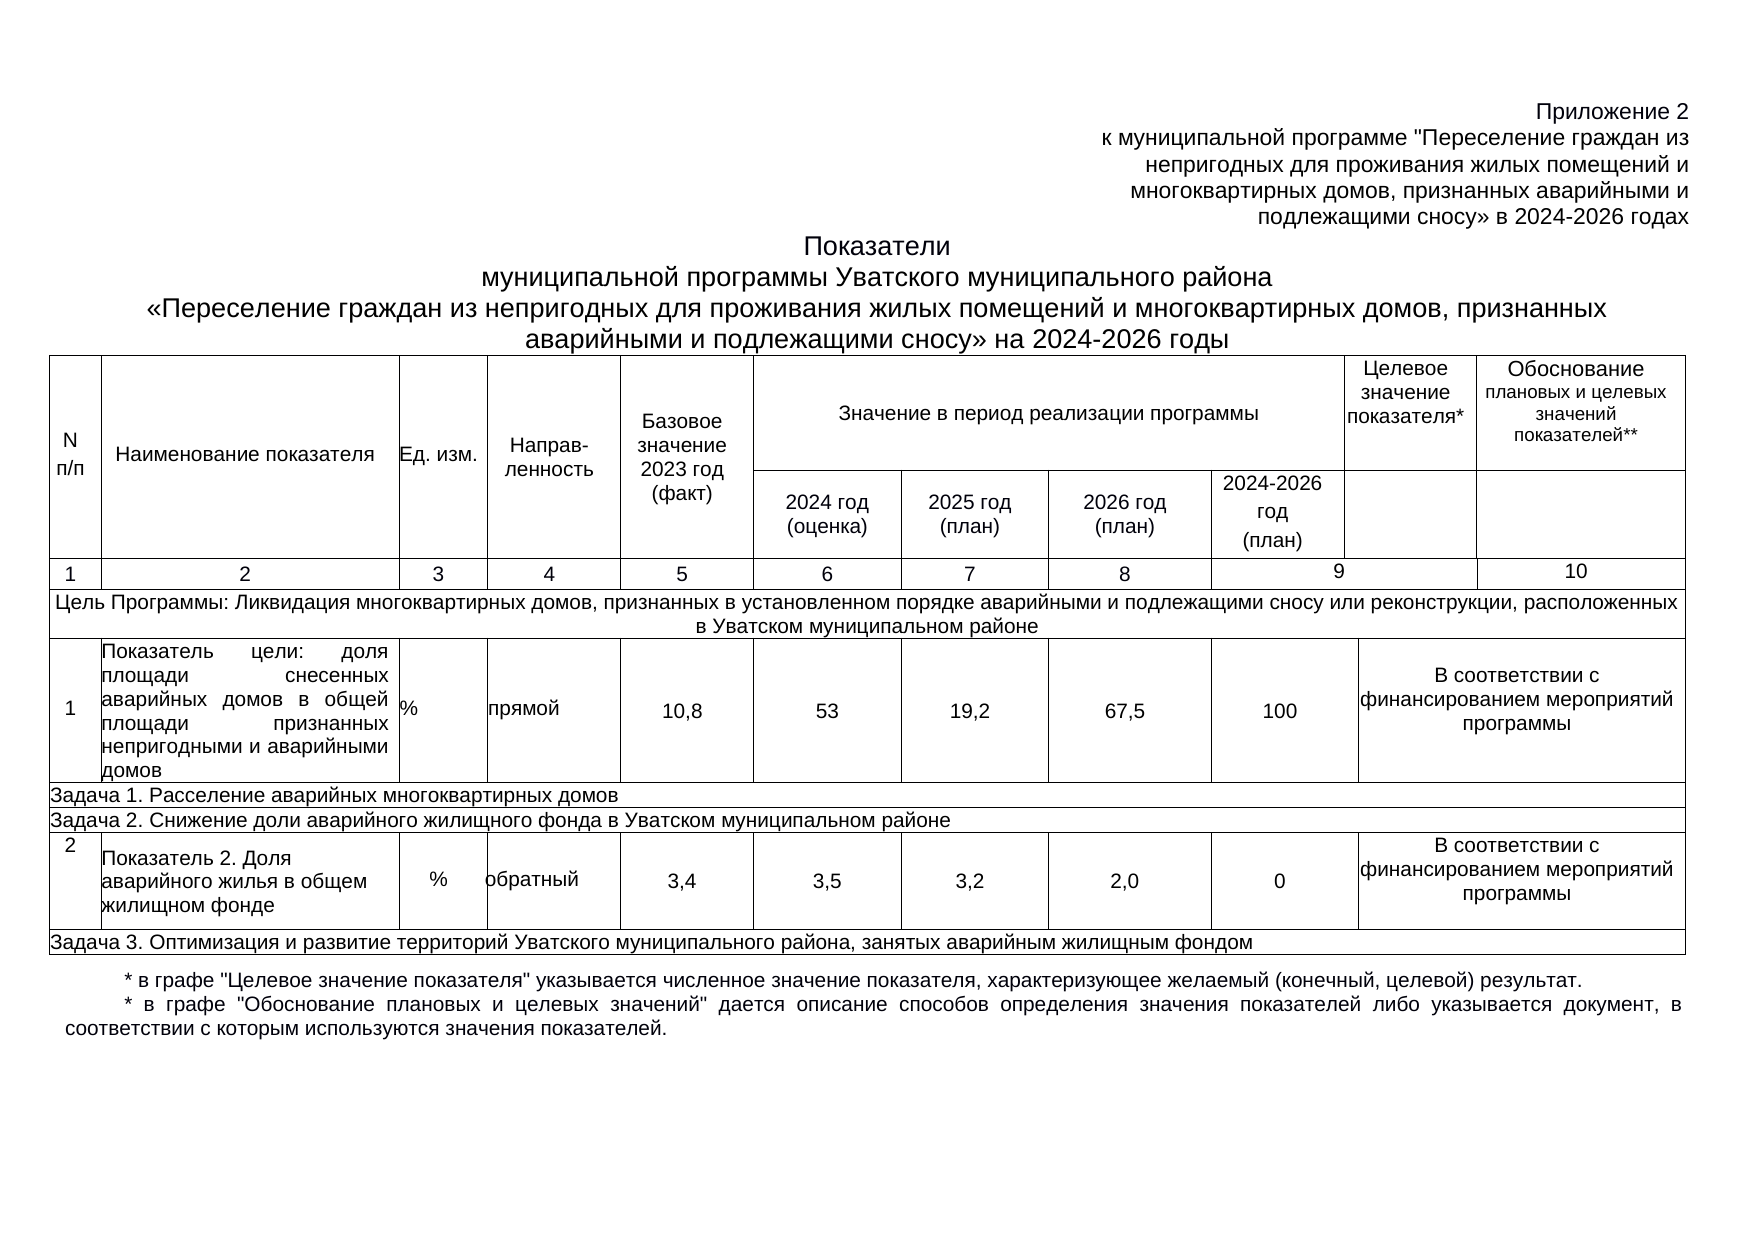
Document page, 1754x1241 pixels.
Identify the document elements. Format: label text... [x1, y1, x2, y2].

table_cell 8 [1049, 559, 1211, 588]
table_header Целевое значение показателя* [1345, 356, 1476, 469]
table_cell обратный [488, 833, 620, 929]
table_header Базовое значение 2023 год (факт) [621, 356, 753, 558]
table_cell прямой [488, 639, 620, 782]
table_header Ед. изм. [400, 356, 487, 558]
table_cell В соответствии с финансированием мероприятий программы [1359, 833, 1685, 929]
text «Переселение граждан из непригодных для проживания жилых помещений и многоквартирных домов, признанных аварийными и подлежащими сносу» на 2024-2026 годы [65, 292, 1689, 355]
table_cell % [400, 833, 487, 929]
table_cell Показатель цели: доля площади снесенных аварийных домов в общей площади признанных непригодными и аварийными домов [102, 639, 399, 782]
table_cell 9 [1212, 559, 1477, 588]
table_cell 7 [902, 559, 1048, 588]
text Приложение 2 [1053, 98, 1689, 124]
table_cell 3,5 [754, 833, 901, 929]
table_cell 3 [400, 559, 487, 588]
table_cell Цель Программы: Ликвидация многоквартирных домов, признанных в установленном порядке аварийными и подлежащими сносу или реконструкции, расположенных в Уватском муниципальном районе [50, 590, 1685, 637]
table_cell 67,5 [1049, 639, 1211, 782]
table_cell Задача 1. Расселение аварийных многоквартирных домов [50, 783, 1685, 807]
table_cell 3,2 [902, 833, 1048, 929]
table_cell Показатель 2. Доля аварийного жилья в общем жилищном фонде [102, 833, 399, 929]
table_cell 2026 год (план) [1049, 471, 1211, 558]
table_cell 5 [621, 559, 753, 588]
table_header Обоснование плановых и целевых значений показателей** [1477, 356, 1685, 469]
table_cell Задача 2. Снижение доли аварийного жилищного фонда в Уватском муниципальном районе [50, 808, 1685, 832]
table_cell 10,8 [621, 639, 753, 782]
table_cell 2 [102, 559, 399, 588]
table_cell % [400, 639, 487, 782]
table_cell 2,0 [1049, 833, 1211, 929]
table_cell [1477, 471, 1685, 558]
text к муниципальной программе "Переселение граждан из непригодных для проживания жилых помещений и многоквартирных домов, признанных аварийными и подлежащими сносу» в 2024-2026 годах [1053, 124, 1689, 230]
table_cell 1 [50, 559, 101, 588]
table_cell 10 [1478, 559, 1685, 588]
table_cell 0 [1212, 833, 1358, 929]
table_cell Задача 3. Оптимизация и развитие территорий Уватского муниципального района, занятых аварийным жилищным фондом [50, 930, 1685, 954]
table_header Направленность [488, 356, 620, 558]
table_cell 1 [50, 639, 101, 782]
text муниципальной программы Уватского муниципального района [65, 261, 1689, 292]
table_cell 2024-2026 год (план) [1212, 471, 1344, 558]
table_header Значение в период реализации программы [754, 356, 1344, 469]
table_header Наименование показателя [102, 356, 399, 558]
text * в графе "Обоснование плановых и целевых значений" дается описание способов определения значения показателей либо указывается документ, в соответствии с которым используются значения показателей. [65, 992, 1684, 1039]
table_cell 19,2 [902, 639, 1048, 782]
table_cell 6 [754, 559, 901, 588]
table_cell 3,4 [621, 833, 753, 929]
table_cell 53 [754, 639, 901, 782]
table_cell 100 [1212, 639, 1358, 782]
table_cell 2025 год (план) [902, 471, 1048, 558]
table_header N п/п [50, 356, 101, 558]
table_cell 2 [50, 833, 101, 929]
table_cell 4 [488, 559, 620, 588]
table_cell 2024 год (оценка) [754, 471, 901, 558]
table_cell [1345, 471, 1476, 558]
table_cell В соответствии с финансированием мероприятий программы [1359, 639, 1685, 782]
text Показатели [65, 230, 1689, 261]
text * в графе "Целевое значение показателя" указывается численное значение показателя, характеризующее желаемый (конечный, целевой) результат. [65, 968, 1684, 992]
